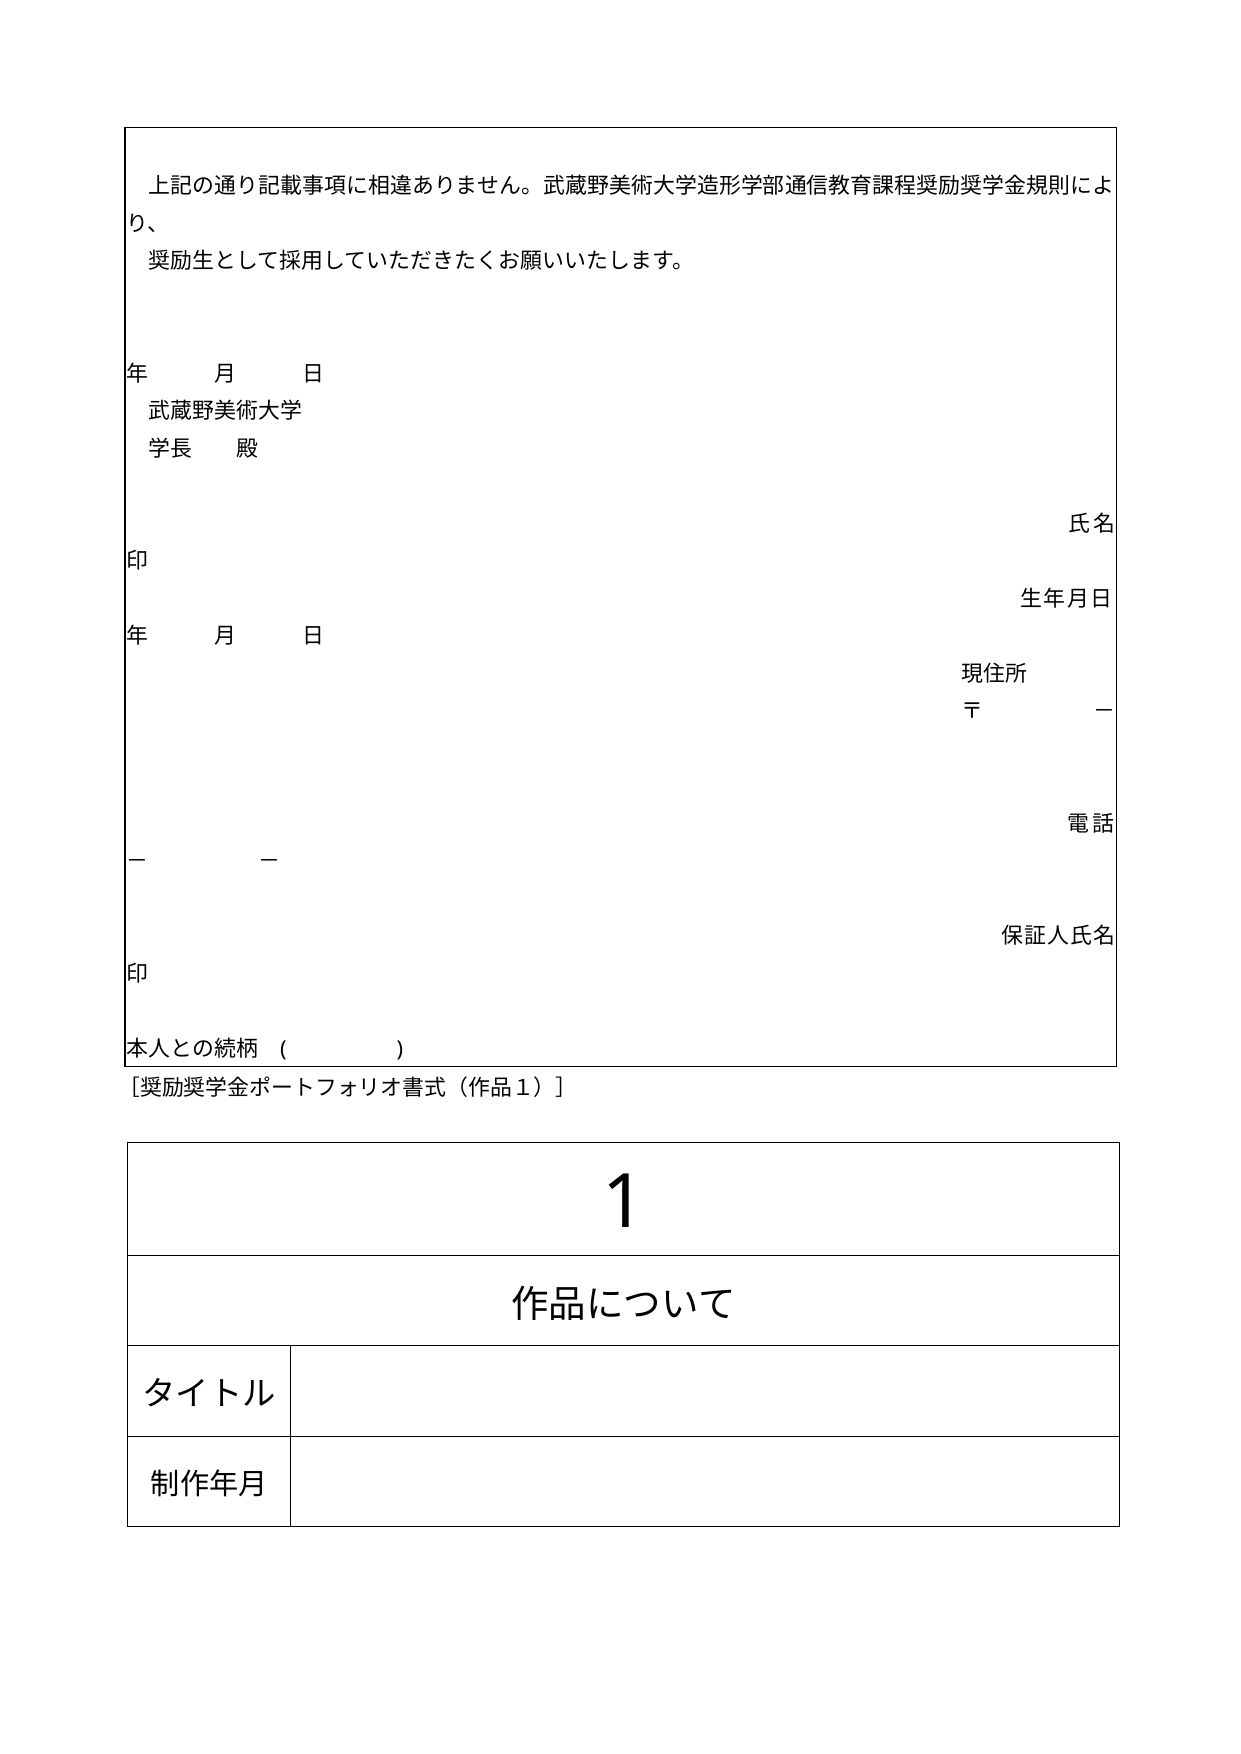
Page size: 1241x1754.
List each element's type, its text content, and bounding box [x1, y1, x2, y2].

table_cell [291, 1437, 1119, 1526]
table_cell 制作年月 [128, 1437, 290, 1526]
text ［奨励奨学金ポートフォリオ書式（作品１）］ [118, 1067, 1122, 1104]
table_cell 上記の通り記載事項に相違ありません。武蔵野美術大学造形学部通信教育課程奨励奨学金規則により、 奨励生として採用していただきたくお願いいたします。 年 月 日 武蔵野美術大学 学長 殿 氏名 印 生年月日 年 月 日 現住所 〒 － 電話 － － 保証人氏名 印 本人との続柄 ( ) [126, 128, 1116, 1066]
table_cell タイトル [128, 1346, 290, 1436]
table_cell 作品について [128, 1256, 1119, 1345]
table_cell [291, 1346, 1119, 1436]
table_header 1 [128, 1143, 1119, 1255]
